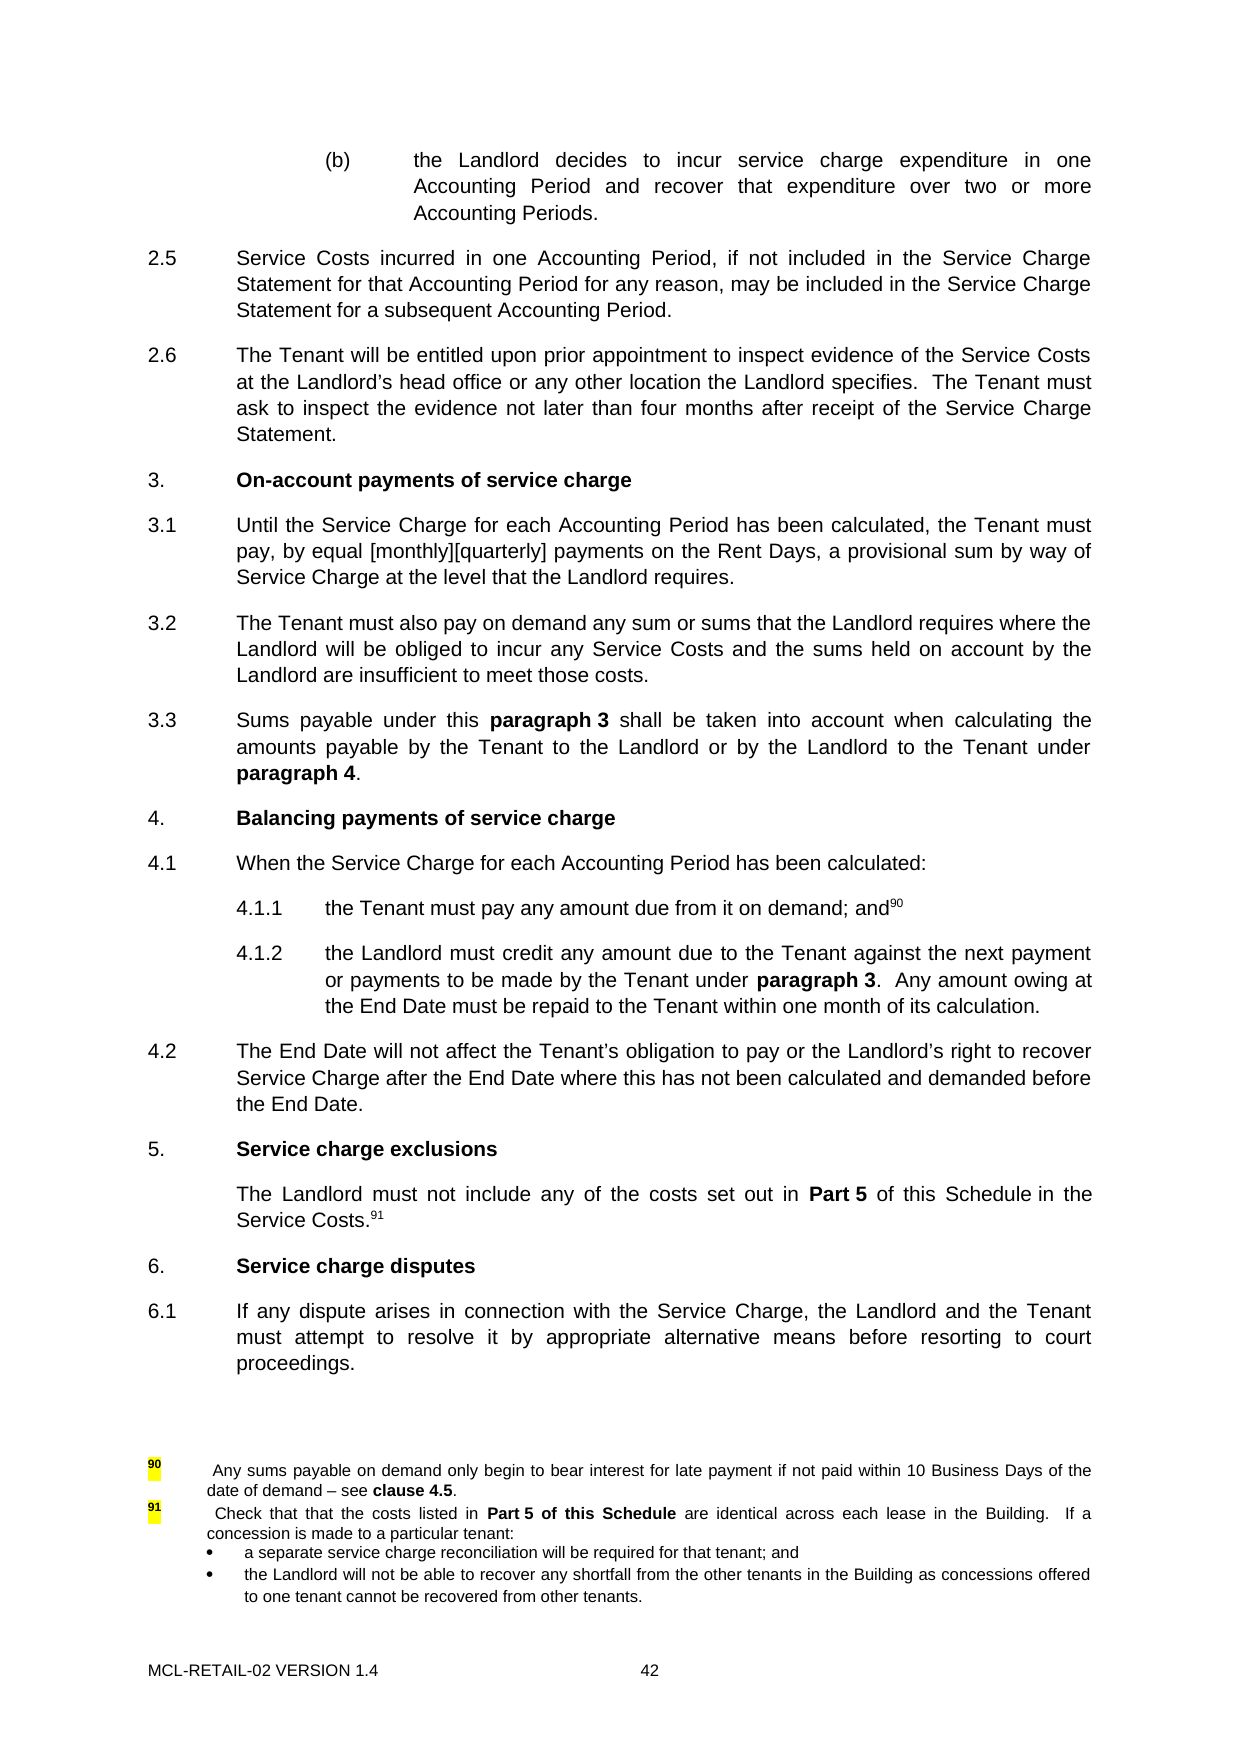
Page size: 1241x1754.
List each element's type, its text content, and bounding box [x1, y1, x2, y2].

text When the Service Charge for each Accounting Period has been calculated: [148, 851, 1093, 875]
text Service charge disputes [148, 1253, 1093, 1277]
text the Tenant must pay any amount due from it on demand; and [236, 896, 1093, 920]
text Balancing payments of service charge [148, 806, 1093, 830]
text The Landlord must not include any of the costs set out in Part 5 of this Schedule in the Service Costs. [236, 1182, 1093, 1232]
text Sums payable under this paragraph 3 shall be taken into account when calculating the amounts payable by the Tenant to the Landlord or by the Landlord to the Tenant under paragraph 4. [148, 708, 1093, 785]
text Service charge exclusions [148, 1137, 1093, 1161]
text Until the Service Charge for each Accounting Period has been calculated, the Tenant must pay, by equal [monthly][quarterly] payments on the Rent Days, a provisional sum by way of Service Charge at the level that the Landlord requires. [148, 512, 1093, 589]
text The End Date will not affect the Tenant’s obligation to pay or the Landlord’s right to recover Service Charge after the End Date where this has not been calculated and demanded before the End Date. [148, 1039, 1093, 1116]
text the Landlord must credit any amount due to the Tenant against the next payment or payments to be made by the Tenant under paragraph 3. Any amount owing at the End Date must be repaid to the Tenant within one month of its calculation. [236, 941, 1093, 1018]
text the Landlord decides to incur service charge expenditure in one Accounting Period and recover that expenditure over two or more Accounting Periods. [325, 148, 1093, 224]
text If any dispute arises in connection with the Service Charge, the Landlord and the Tenant must attempt to resolve it by appropriate alternative means before resorting to court proceedings. [148, 1298, 1093, 1375]
text On-account payments of service charge [148, 467, 1093, 491]
text Service Costs incurred in one Accounting Period, if not included in the Service Charge Statement for that Accounting Period for any reason, may be included in the Service Charge Statement for a subsequent Accounting Period. [148, 245, 1093, 322]
text The Tenant will be entitled upon prior appointment to inspect evidence of the Service Costs at the Landlord’s head office or any other location the Landlord specifies. The Tenant must ask to inspect the evidence not later than four months after receipt of the Service Charge Statement. [148, 343, 1093, 446]
text The Tenant must also pay on demand any sum or sums that the Landlord requires where the Landlord will be obliged to incur any Service Costs and the sums held on account by the Landlord are insufficient to meet those costs. [148, 610, 1093, 687]
